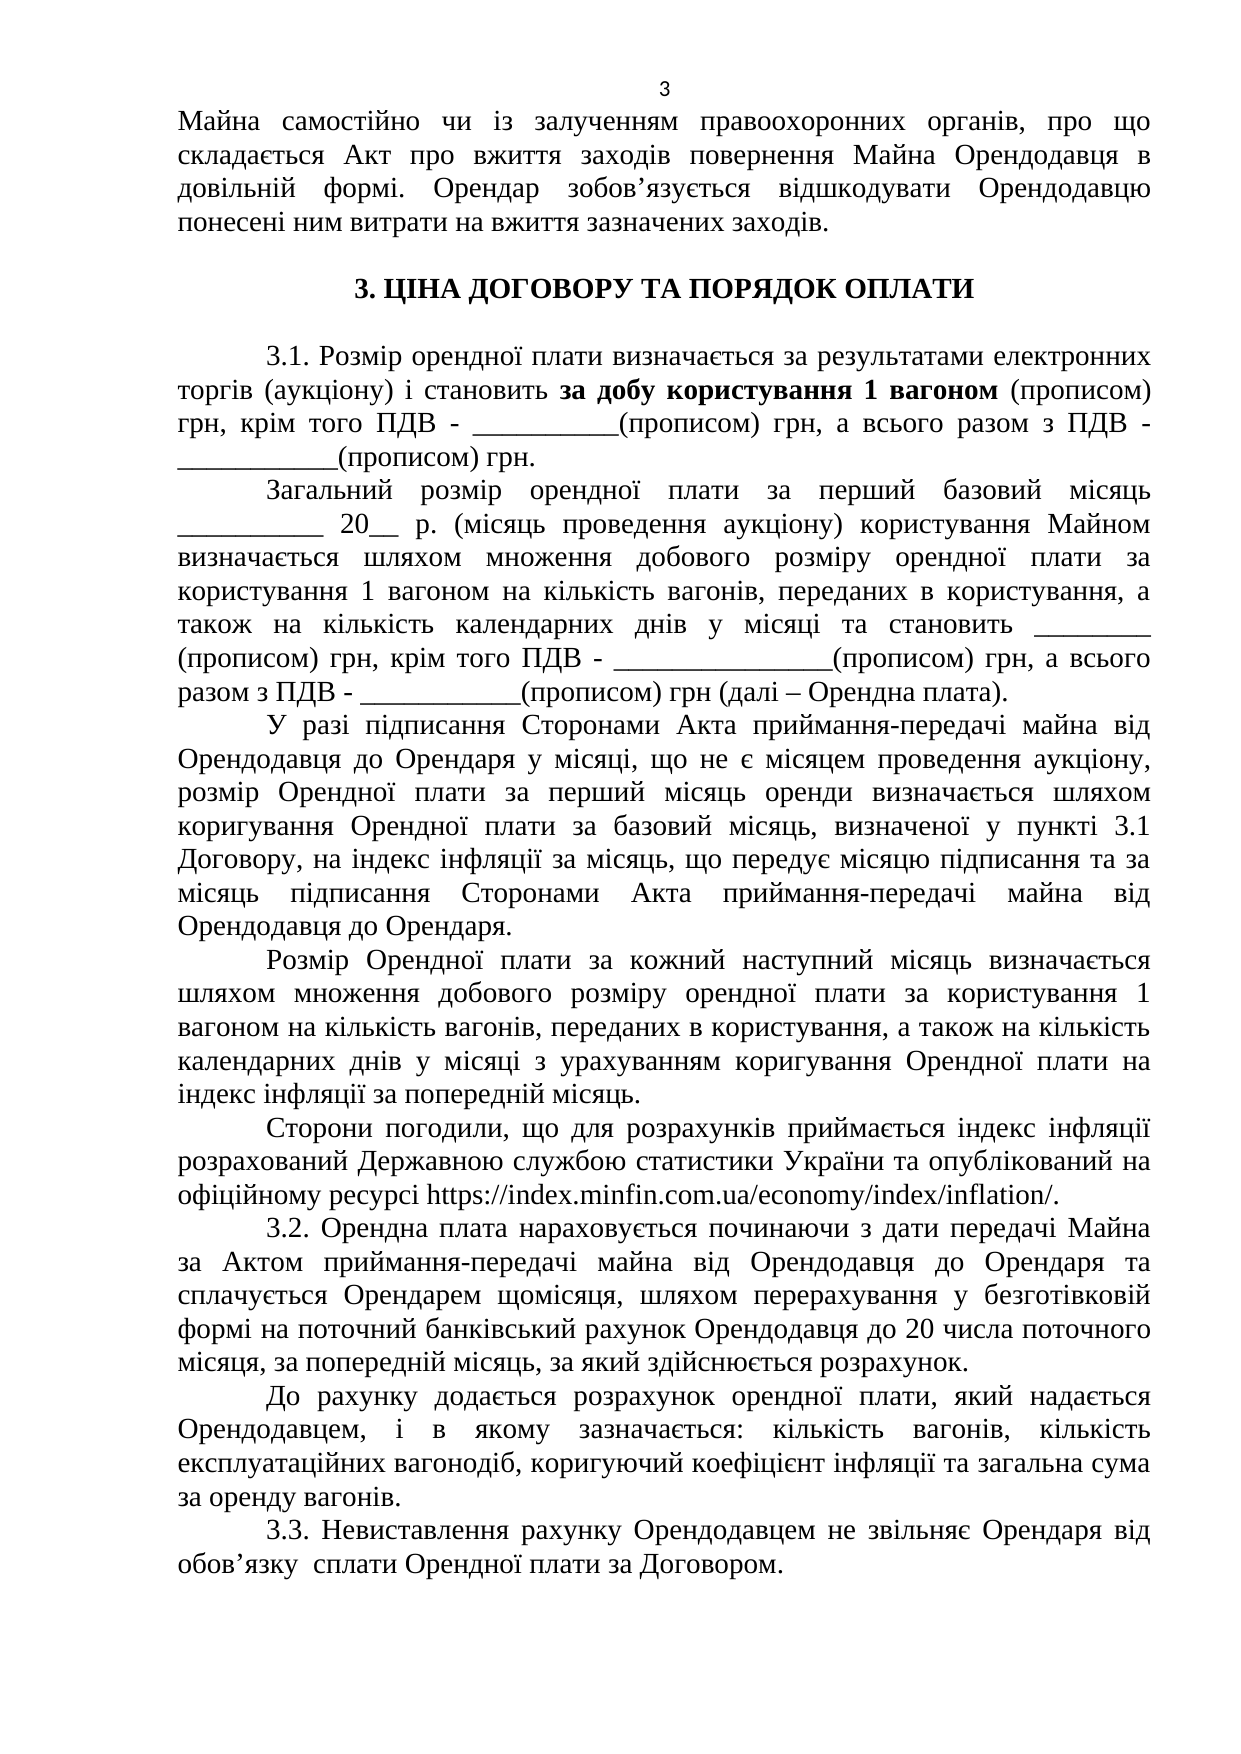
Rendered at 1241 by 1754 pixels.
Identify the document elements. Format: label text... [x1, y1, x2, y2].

text Сторони погодили, що для розрахунків приймається індекс інфляції розрахований Державною службою статистики України та опублікований на офіційному ресурсі https://index.minfin.com.ua/economy/index/inflation/. [177, 1110, 1152, 1210]
text До рахунку додається розрахунок орендної плати, який надається Орендодавцем, і в якому зазначається: кількість вагонів, кількість експлуатаційних вагонодіб, коригуючий коефіцієнт інфляції та загальна сума за оренду вагонів. [177, 1378, 1152, 1512]
text 3.3. Невиставлення рахунку Орендодавцем не звільняє Орендаря від обов’язку сплати Орендної плати за Договором. [177, 1512, 1152, 1579]
text Розмір Орендної плати за кожний наступний місяць визначається шляхом множення добового розміру орендної плати за користування 1 вагоном на кількість вагонів, переданих в користування, а також на кількість календарних днів у місяці з урахуванням коригування Орендної плати на індекс інфляції за попередній місяць. [177, 942, 1152, 1110]
text Загальний розмір орендної плати за перший базовий місяць __________ 20__ р. (місяць проведення аукціону) користування Майном визначається шляхом множення добового розміру орендної плати за користування 1 вагоном на кількість вагонів, переданих в користування, а також на кількість календарних днів у місяці та становить ________ (прописом) грн, крім того ПДВ - _______________(прописом) грн, а всього разом з ПДВ - ___________(прописом) грн (далі – Орендна плата). [177, 472, 1152, 707]
text У разі підписання Сторонами Акта приймання-передачі майна від Орендодавця до Орендаря у місяці, що не є місяцем проведення аукціону, розмір Орендної плати за перший місяць оренди визначається шляхом коригування Орендної плати за базовий місяць, визначеної у пункті 3.1 Договору, на індекс інфляції за місяць, що передує місяцю підписання та за місяць підписання Сторонами Акта приймання-передачі майна від Орендодавця до Орендаря. [177, 707, 1152, 942]
text 3. ЦІНА ДОГОВОРУ ТА ПОРЯДОК ОПЛАТИ [177, 271, 1152, 305]
text 3.1. Розмір орендної плати визначається за результатами електронних торгів (аукціону) і становить за добу користування 1 вагоном (прописом) грн, крім того ПДВ - __________(прописом) грн, а всього разом з ПДВ - ___________(прописом) грн. [177, 338, 1152, 472]
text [177, 103, 1152, 238]
text 3.2. Орендна плата нараховується починаючи з дати передачі Майна за Актом приймання-передачі майна від Орендодавця до Орендаря та сплачується Орендарем щомісяця, шляхом перерахування у безготівковій формі на поточний банківський рахунок Орендодавця до 20 числа поточного місяця, за попередній місяць, за який здійснюється розрахунок. [177, 1210, 1152, 1378]
